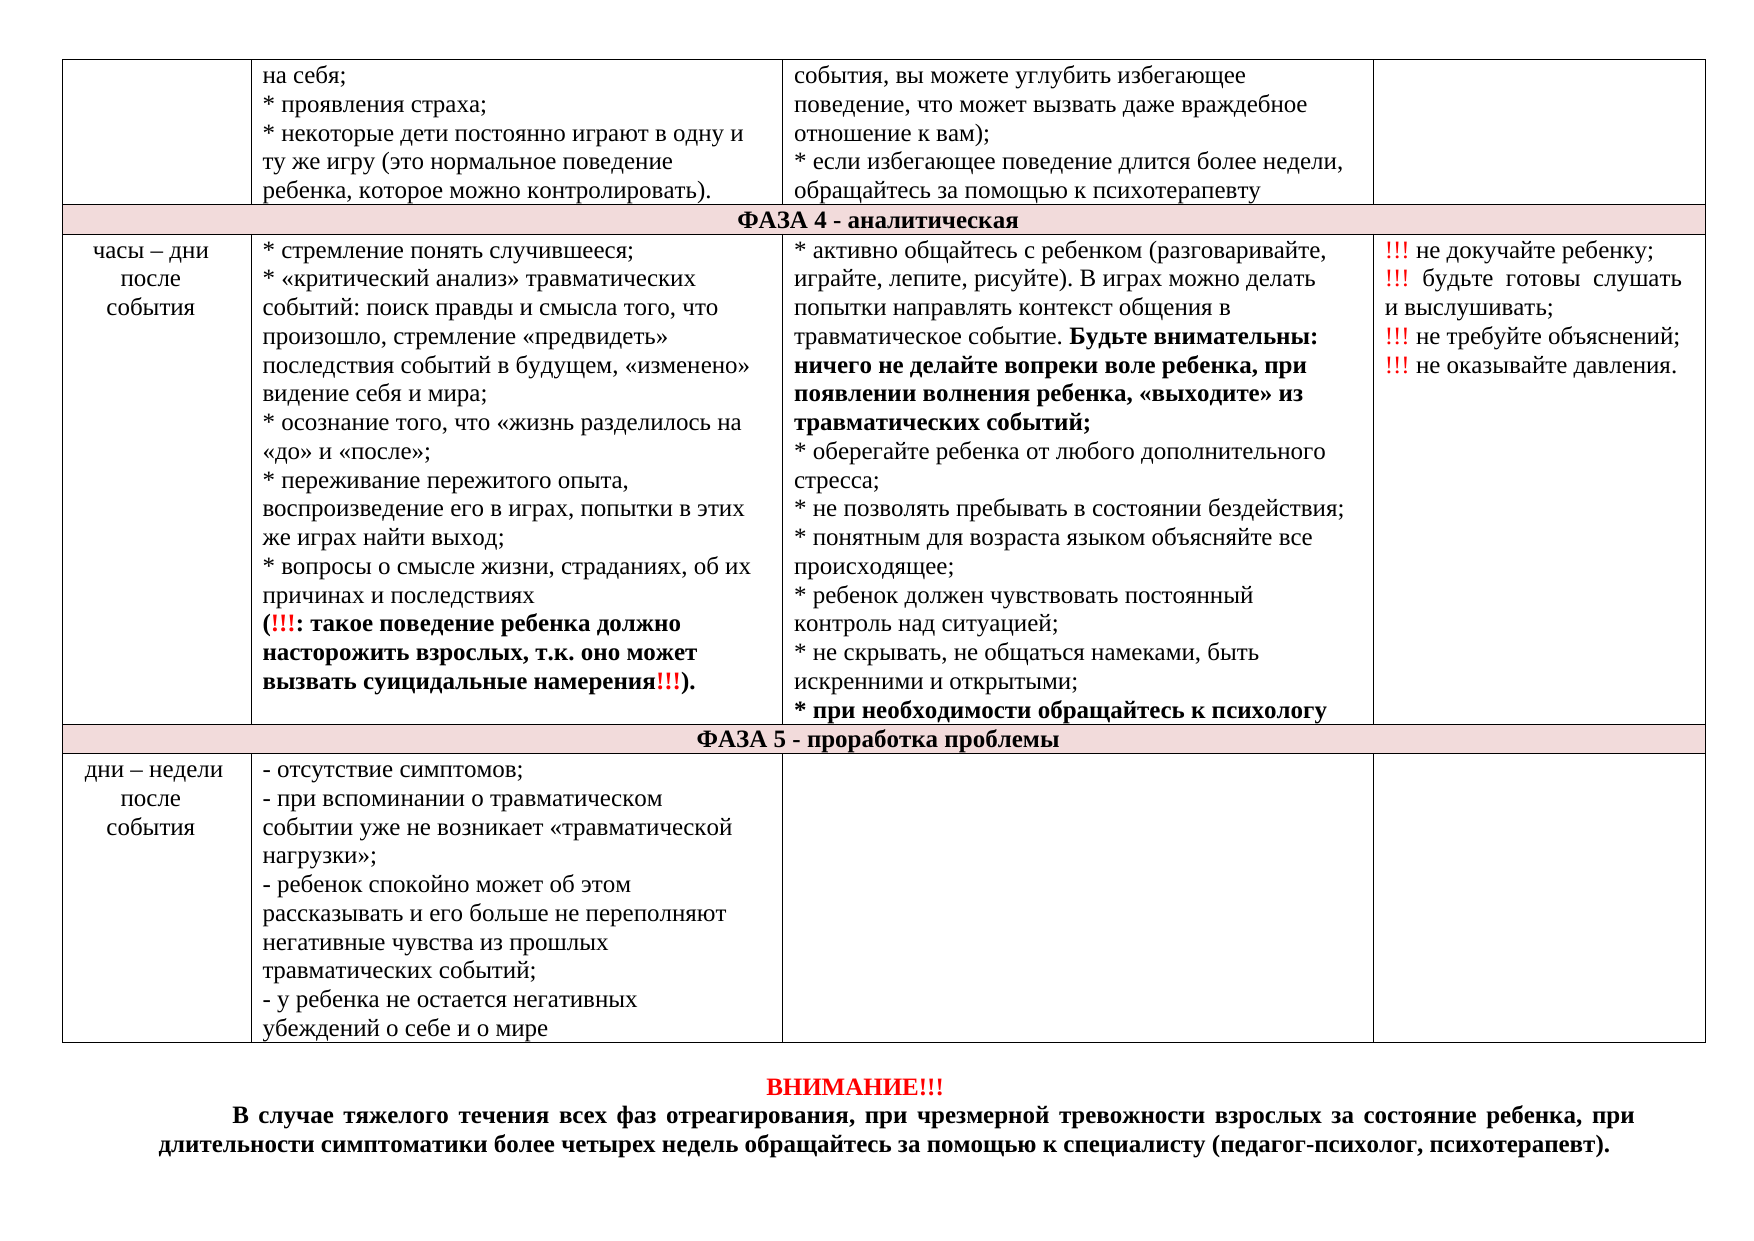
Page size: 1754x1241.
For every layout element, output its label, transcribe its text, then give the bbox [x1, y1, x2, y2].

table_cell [783, 60, 1373, 204]
text В случае тяжелого течения всех фаз отреагирования, при чрезмерной тревожности взрослых за состояние ребенка, при длительности симптоматики более четырех недель обращайтесь за помощью к специалисту (педагог-психолог, психотерапевт). [158, 1100, 1636, 1158]
table_cell [1374, 754, 1705, 1042]
table_cell [783, 754, 1373, 1042]
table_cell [63, 60, 251, 204]
table_cell часы – дни после события [63, 235, 251, 723]
table_cell [1374, 60, 1705, 204]
table_cell !!! не докучайте ребенку; !!! будьте готовы слушать и выслушивать; !!! не требуйте объяснений; !!! не оказывайте давления. [1374, 235, 1705, 723]
text ВНИМАНИЕ!!! [74, 1072, 1636, 1100]
table_cell дни – недели после события [63, 754, 251, 1042]
table_cell * стремление понять случившееся; * «критический анализ» травматических событий: поиск правды и смысла того, что произошло, стремление «предвидеть» последствия событий в будущем, «изменено» видение себя и мира; * осознание того, что «жизнь разделилось на «до» и «после»; * переживание пережитого опыта, воспроизведение его в играх, попытки в этих же играх найти выход; * вопросы о смысле жизни, страданиях, об их причинах и последствиях (!!!: такое поведение ребенка должно насторожить взрослых, т.к. оно может вызвать суицидальные намерения!!!). [252, 235, 782, 723]
table_cell * активно общайтесь с ребенком (разговаривайте, играйте, лепите, рисуйте). В играх можно делать попытки направлять контекст общения в травматическое событие. Будьте внимательны: ничего не делайте вопреки воле ребенка, при появлении волнения ребенка, «выходите» из травматических событий; * оберегайте ребенка от любого дополнительного стресса; * не позволять пребывать в состоянии бездействия; * понятным для возраста языком объясняйте все происходящее; * ребенок должен чувствовать постоянный контроль над ситуацией; * не скрывать, не общаться намеками, быть искренними и открытыми; * при необходимости обращайтесь к психологу [783, 235, 1373, 723]
table_cell ФАЗА 5 - проработка проблемы [63, 725, 1705, 753]
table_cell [252, 60, 782, 204]
table_cell ФАЗА 4 - аналитическая [63, 205, 1705, 234]
table_cell - отсутствие симптомов; - при вспоминании о травматическом событии уже не возникает «травматической нагрузки»; - ребенок спокойно может об этом рассказывать и его больше не переполняют негативные чувства из прошлых травматических событий; - у ребенка не остается негативных убеждений о себе и о мире [252, 754, 782, 1042]
